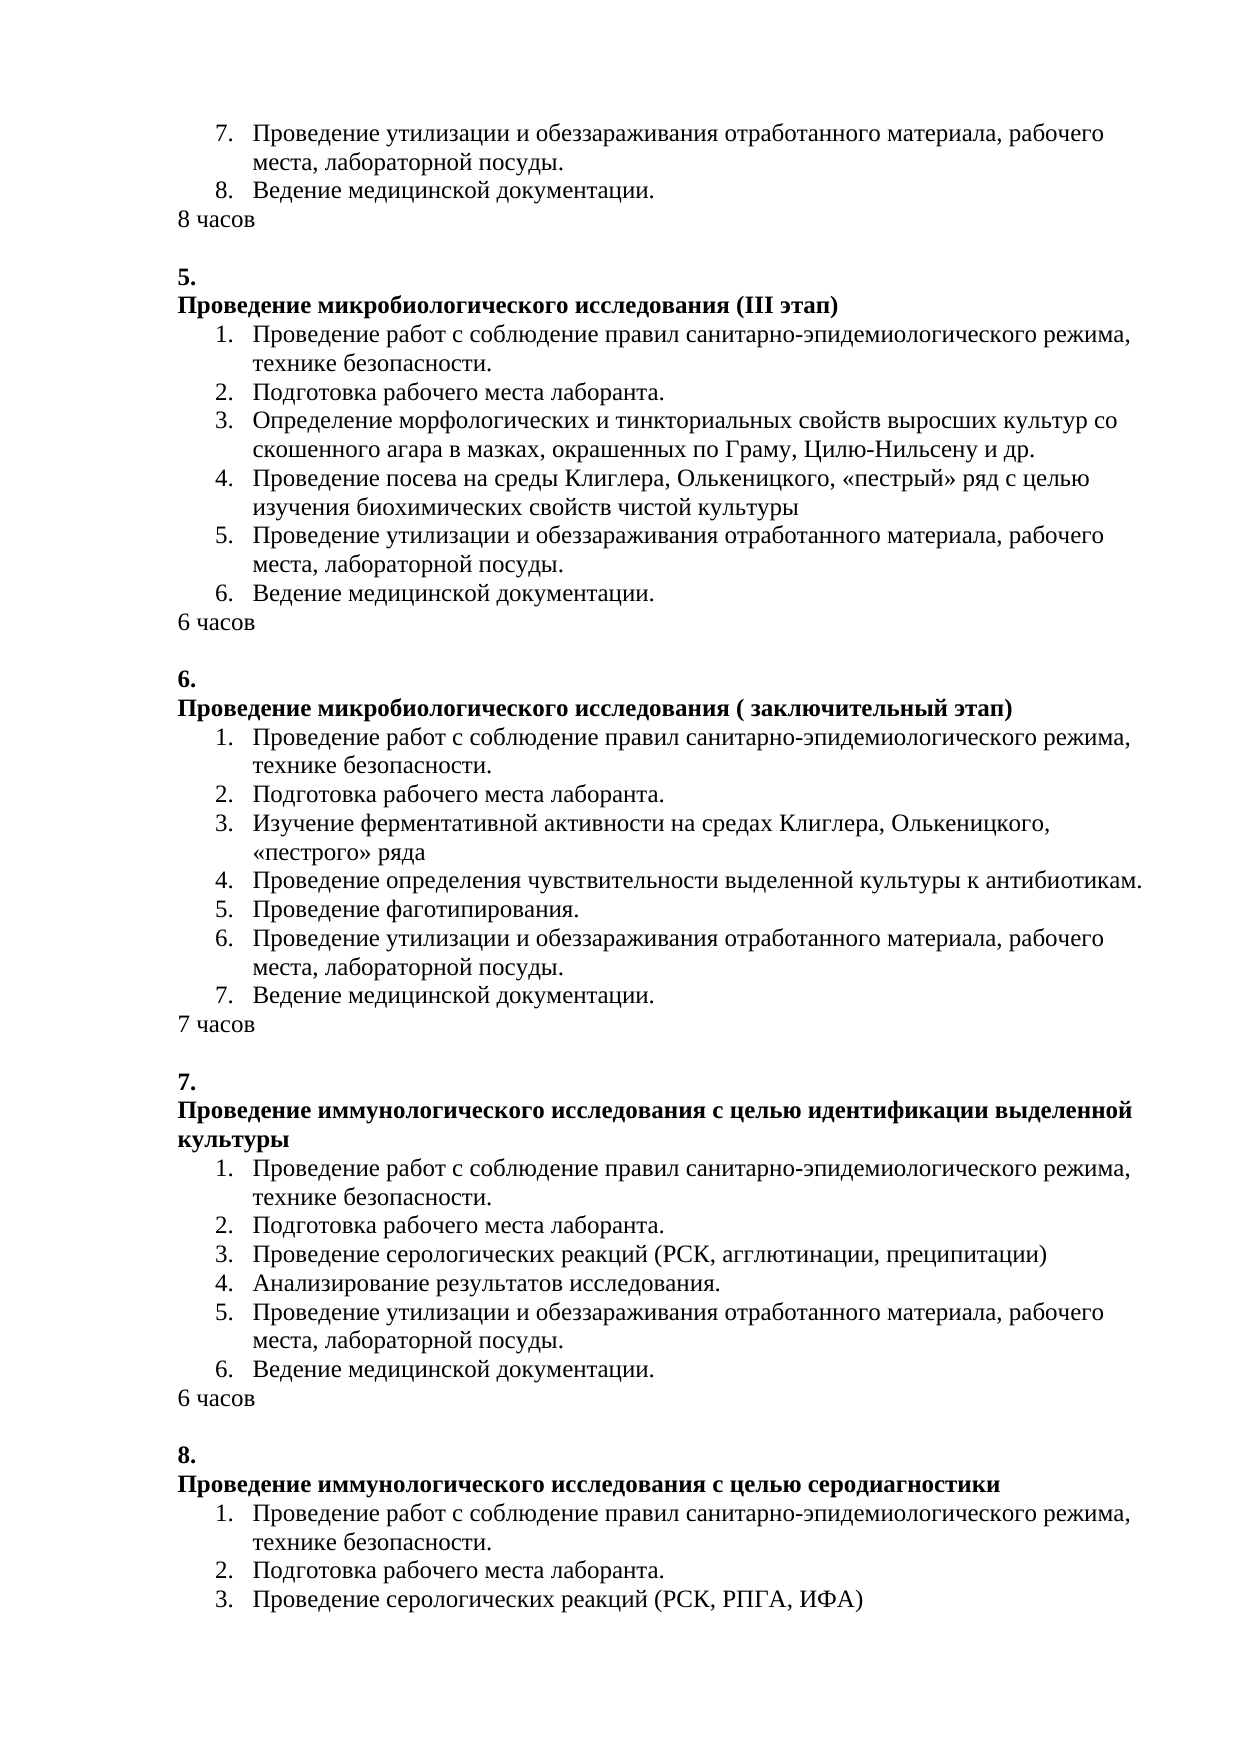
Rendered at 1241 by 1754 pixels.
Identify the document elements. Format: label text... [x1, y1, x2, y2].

list Определение морфологических и тинкториальных свойств выросших культур со скошенного агара в мазках, окрашенных по Граму, Цилю-Нильсену и др. [215, 406, 1152, 463]
text 8. [177, 1441, 1152, 1469]
list Проведение утилизации и обеззараживания отработанного материала, рабочего места, лабораторной посуды. [215, 1297, 1152, 1354]
list Проведение серологических реакций (РСК, РПГА, ИФА) [215, 1584, 1152, 1613]
list Проведение работ с соблюдение правил санитарно-эпидемиологического режима, технике безопасности. [215, 722, 1152, 779]
text Проведение микробиологического исследования (III этап) [177, 291, 1152, 319]
text Проведение иммунологического исследования с целью идентификации выделенной культуры [177, 1096, 1152, 1153]
text Проведение микробиологического исследования ( заключительный этап) [177, 693, 1152, 722]
list Проведение серологических реакций (РСК, агглютинации, преципитации) [215, 1239, 1152, 1268]
list Изучение ферментативной активности на средах Клиглера, Олькеницкого, «пестрого» ряда [215, 808, 1152, 866]
list Ведение медицинской документации. [215, 1354, 1152, 1383]
text Проведение иммунологического исследования с целью серодиагностики [177, 1469, 1152, 1498]
text 7. [177, 1067, 1152, 1096]
text 6 часов [177, 1383, 1152, 1412]
list Подготовка рабочего места лаборанта. [215, 377, 1152, 406]
list Ведение медицинской документации. [215, 176, 1152, 204]
list Подготовка рабочего места лаборанта. [215, 779, 1152, 808]
list Подготовка рабочего места лаборанта. [215, 1556, 1152, 1584]
text 5. [177, 262, 1152, 291]
list Проведение работ с соблюдение правил санитарно-эпидемиологического режима, технике безопасности. [215, 1153, 1152, 1211]
list Проведение фаготипирования. [215, 894, 1152, 923]
text 7 часов [177, 1009, 1152, 1038]
list Ведение медицинской документации. [215, 981, 1152, 1009]
list Ведение медицинской документации. [215, 578, 1152, 607]
list Анализирование результатов исследования. [215, 1268, 1152, 1297]
list Проведение утилизации и обеззараживания отработанного материала, рабочего места, лабораторной посуды. [215, 118, 1152, 176]
list Проведение работ с соблюдение правил санитарно-эпидемиологического режима, технике безопасности. [215, 319, 1152, 377]
list Проведение работ с соблюдение правил санитарно-эпидемиологического режима, технике безопасности. [215, 1498, 1152, 1556]
list Проведение утилизации и обеззараживания отработанного материала, рабочего места, лабораторной посуды. [215, 521, 1152, 578]
text 6 часов [177, 607, 1152, 636]
text 8 часов [177, 204, 1152, 233]
list Проведение утилизации и обеззараживания отработанного материала, рабочего места, лабораторной посуды. [215, 923, 1152, 981]
list Подготовка рабочего места лаборанта. [215, 1211, 1152, 1239]
text 6. [177, 664, 1152, 693]
list Проведение посева на среды Клиглера, Олькеницкого, «пестрый» ряд с целью изучения биохимических свойств чистой культуры [215, 463, 1152, 521]
list Проведение определения чувствительности выделенной культуры к антибиотикам. [215, 866, 1152, 894]
